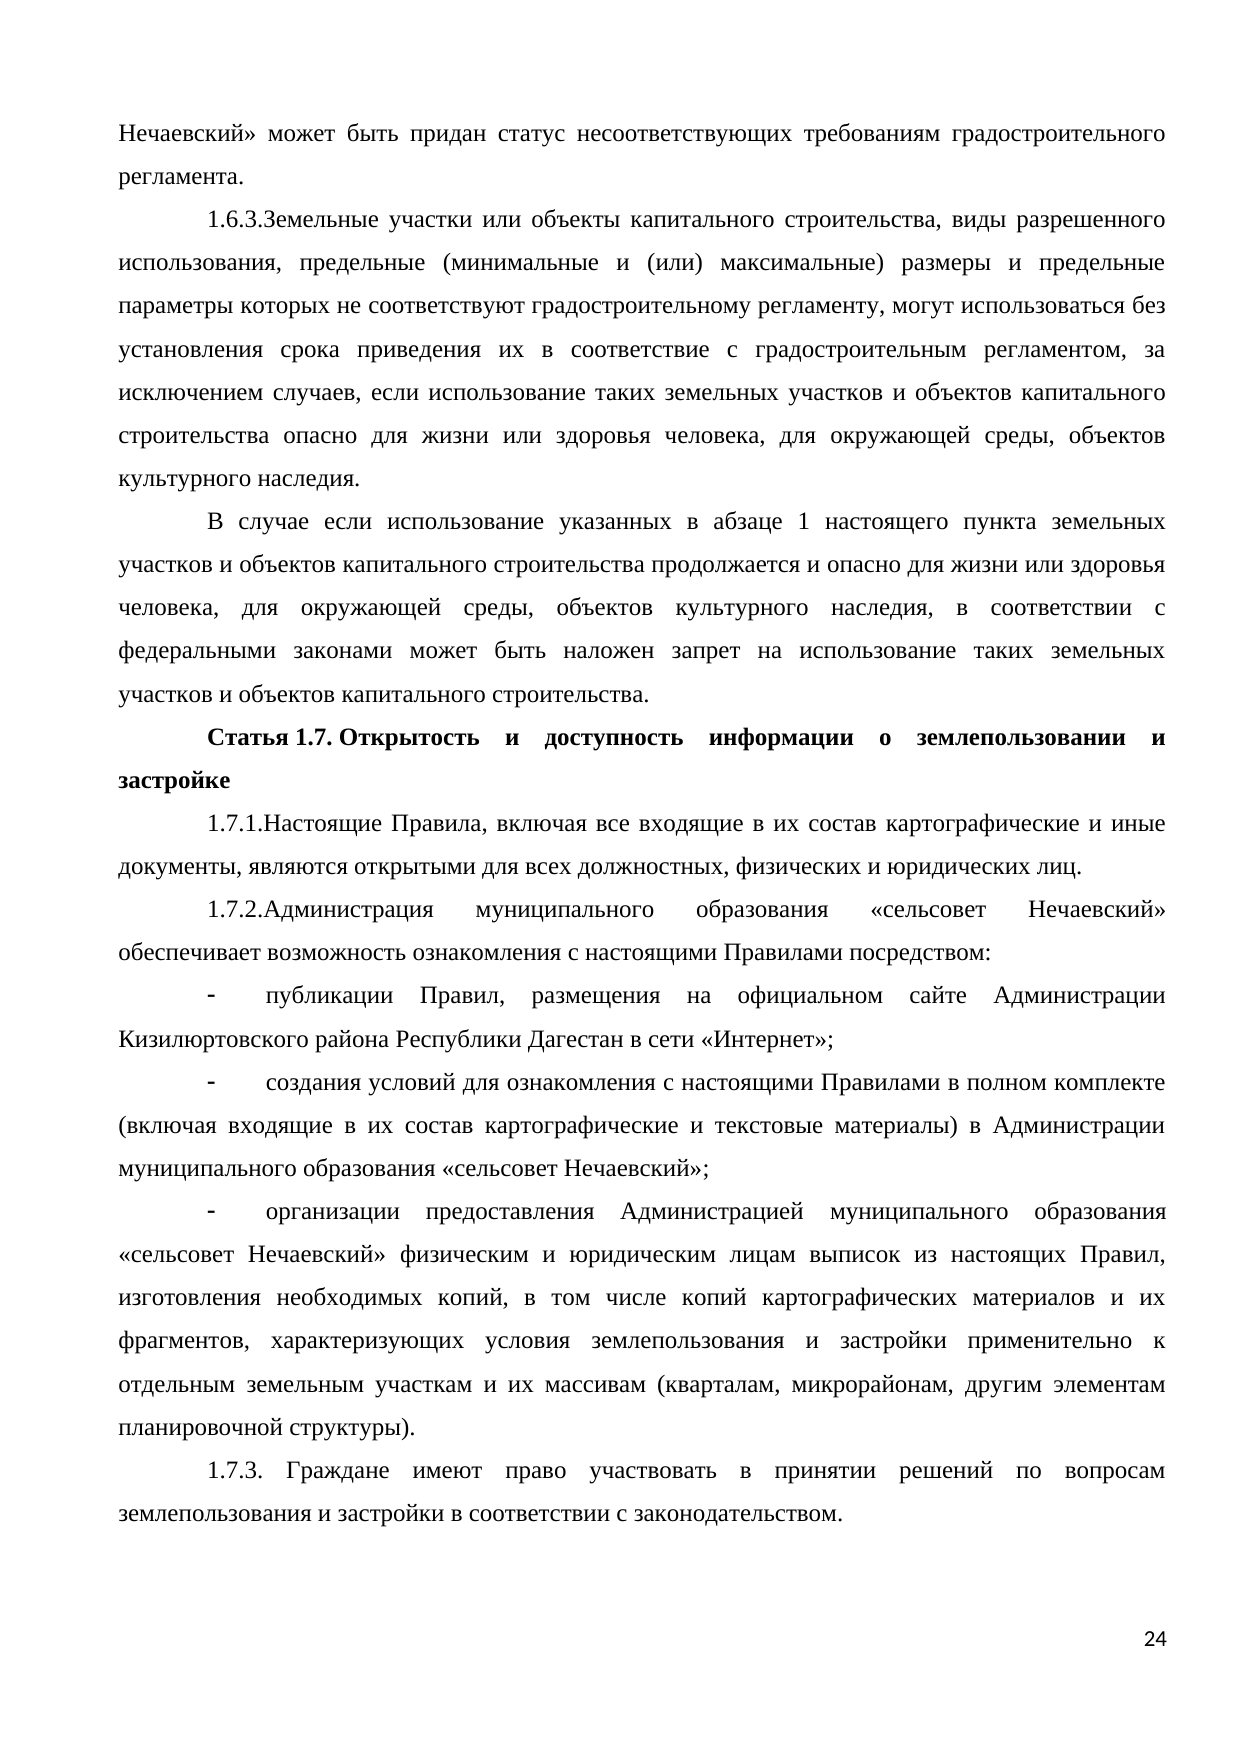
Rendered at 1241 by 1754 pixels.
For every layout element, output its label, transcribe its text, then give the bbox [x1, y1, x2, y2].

text 1.7.1.Настоящие Правила, включая все входящие в их состав картографические и иные документы, являются открытыми для всех должностных, физических и юридических лиц. [118, 808, 1167, 880]
list Открытость и доступность информации о землепользовании и застройке [118, 722, 1167, 794]
list создания условий для ознакомления с настоящими Правилами в полном комплекте (включая входящие в их состав картографические и текстовые материалы) в Администрации муниципального образования «сельсовет Нечаевский»; [118, 1067, 1167, 1182]
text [118, 118, 1167, 190]
list организации предоставления Администрацией муниципального образования «сельсовет Нечаевский» физическим и юридическим лицам выписок из настоящих Правил, изготовления необходимых копий, в том числе копий картографических материалов и их фрагментов, характеризующих условия землепользования и застройки применительно к отдельным земельным участкам и их массивам (кварталам, микрорайонам, другим элементам планировочной структуры). [118, 1196, 1167, 1441]
text 1.6.3.Земельные участки или объекты капитального строительства, виды разрешенного использования, предельные (минимальные и (или) максимальные) размеры и предельные параметры которых не соответствуют градостроительному регламенту, могут использоваться без установления срока приведения их в соответствие с градостроительным регламентом, за исключением случаев, если использование таких земельных участков и объектов капитального строительства опасно для жизни или здоровья человека, для окружающей среды, объектов культурного наследия. [118, 204, 1167, 492]
text 1.7.3. Граждане имеют право участвовать в принятии решений по вопросам землепользования и застройки в соответствии с законодательством. [118, 1455, 1167, 1527]
list публикации Правил, размещения на официальном сайте Администрации Кизилюртовского района Республики Дагестан в сети «Интернет»; [118, 981, 1167, 1052]
text В случае если использование указанных в абзаце 1 настоящего пункта земельных участков и объектов капитального строительства продолжается и опасно для жизни или здоровья человека, для окружающей среды, объектов культурного наследия, в соответствии с федеральными законами может быть наложен запрет на использование таких земельных участков и объектов капитального строительства. [118, 506, 1167, 707]
text 1.7.2.Администрация муниципального образования «сельсовет Нечаевский» обеспечивает возможность ознакомления с настоящими Правилами посредством: [118, 894, 1167, 966]
